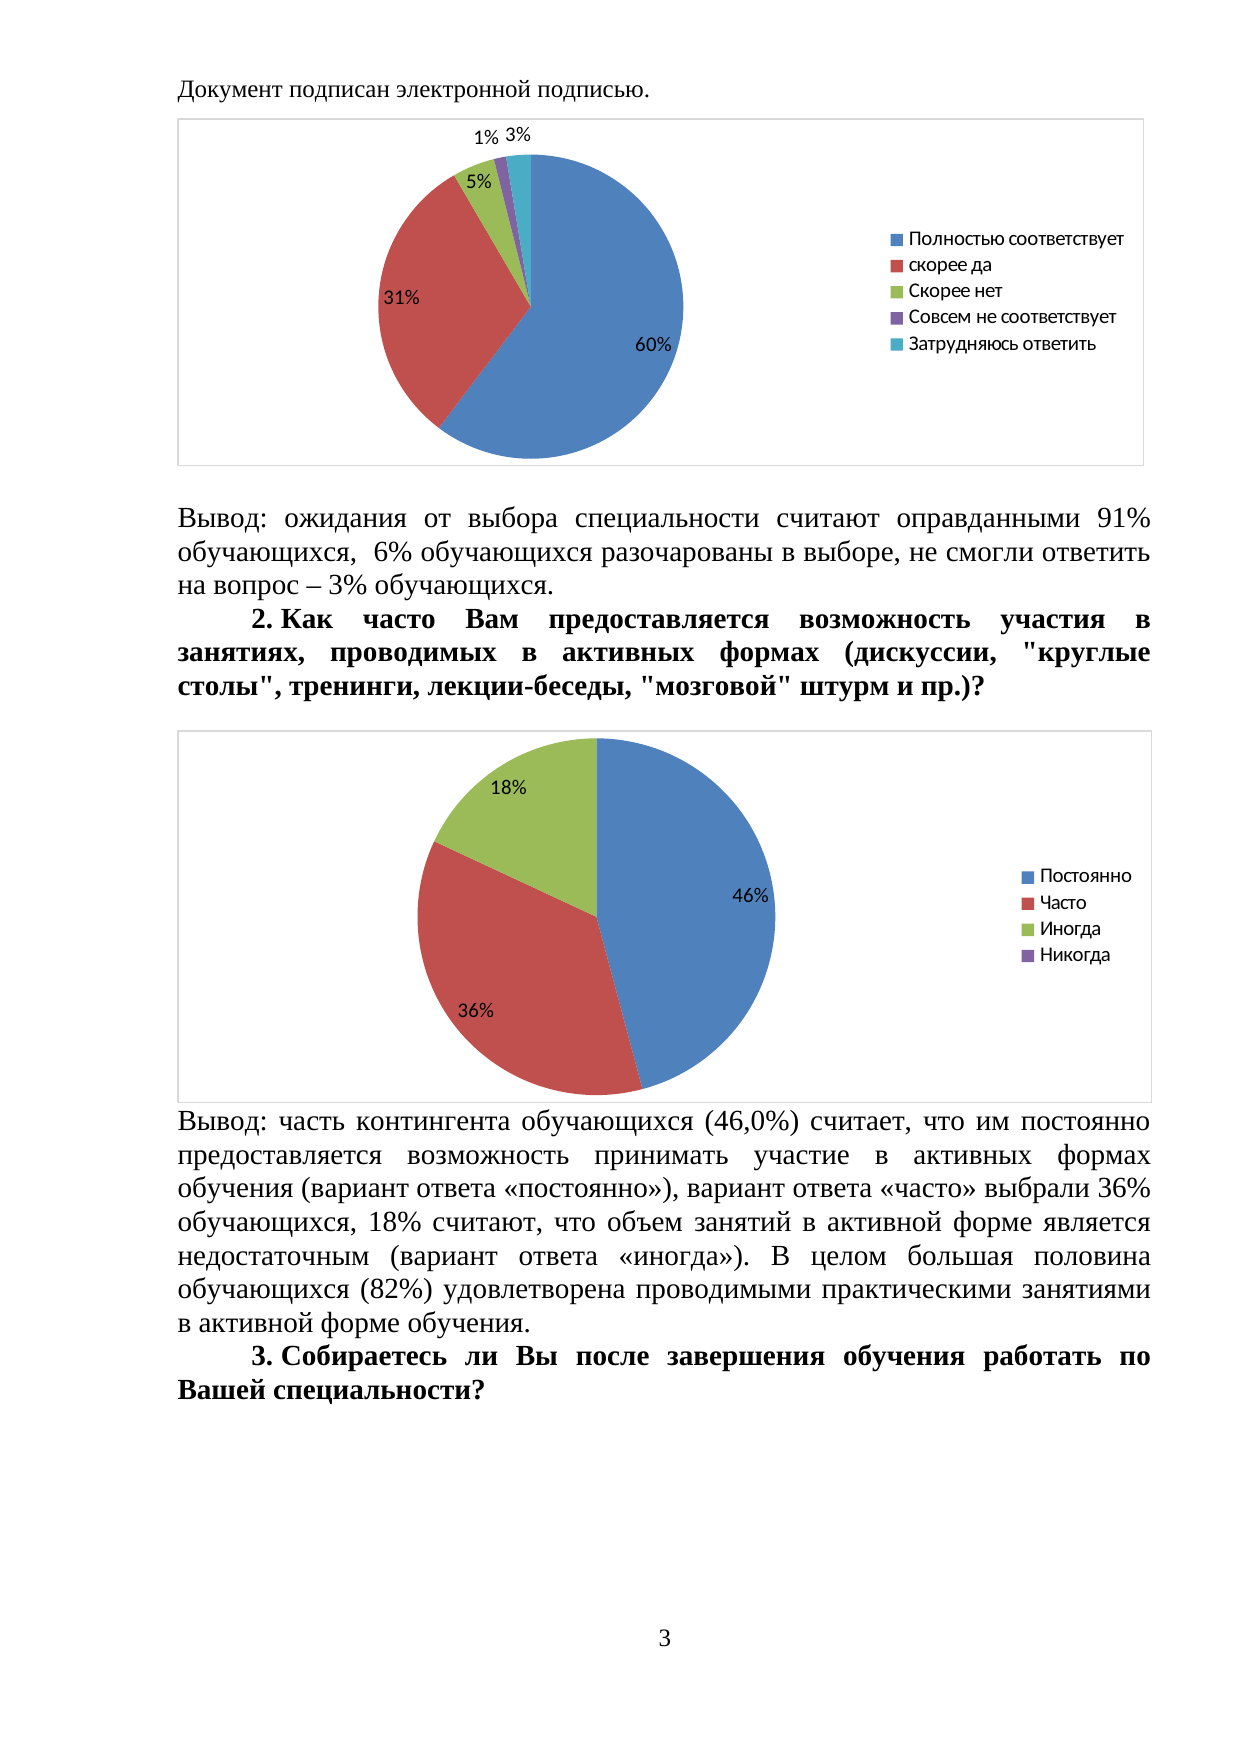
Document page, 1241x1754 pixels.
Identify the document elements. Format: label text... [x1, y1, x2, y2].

list Собираетесь ли Вы после завершения обучения работать по Вашей специальности? [177, 1338, 1152, 1405]
list Вывод: ожидания от выбора специальности считают оправданными 91% обучающихся, 6% обучающихся разочарованы в выборе, не смогли ответить на вопрос – 3% обучающихся. [177, 500, 1152, 601]
text Вывод: часть контингента обучающихся (46,0%) считает, что им постоянно предоставляется возможность принимать участие в активных формах обучения (вариант ответа «постоянно»), вариант ответа «часто» выбрали 36% обучающихся, 18% считают, что объем занятий в активной форме является недостаточным (вариант ответа «иногда»). В целом большая половина обучающихся (82%) удовлетворена проводимыми практическими занятиями в активной форме обучения. [177, 1103, 1152, 1338]
list Как часто Вам предоставляется возможность участия в занятиях, проводимых в активных формах (дискуссии, "круглые столы", тренинги, лекции-беседы, "мозговой" штурм и пр.)? [177, 601, 1152, 701]
